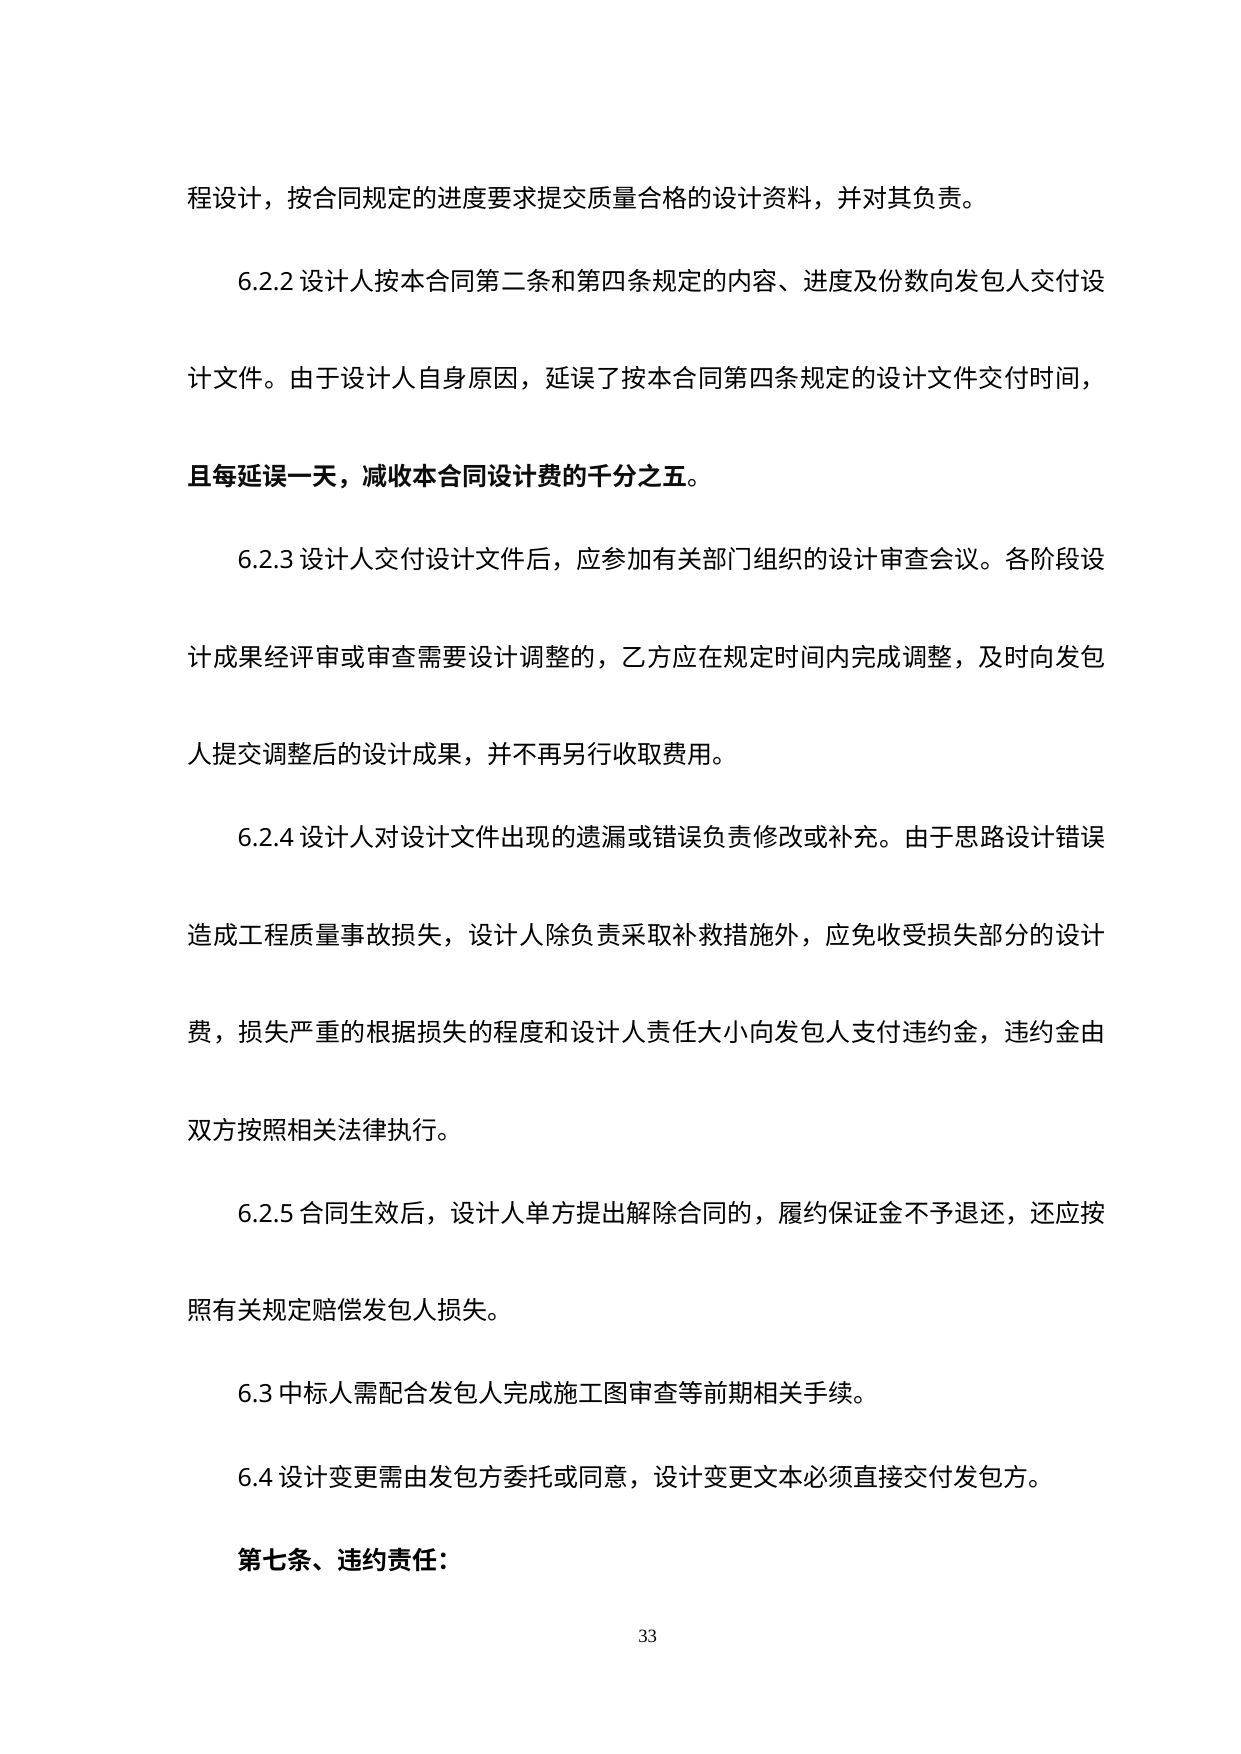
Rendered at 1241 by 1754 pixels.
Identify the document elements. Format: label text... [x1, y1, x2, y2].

text 6.2.5合同生效后，设计人单方提出解除合同的，履约保证金不予退还，还应按照有关规定赔偿发包人损失。 [187, 1179, 1107, 1341]
text 6.2.3设计人交付设计文件后，应参加有关部门组织的设计审查会议。各阶段设计成果经评审或审查需要设计调整的，乙方应在规定时间内完成调整，及时向发包人提交调整后的设计成果，并不再另行收取费用。 [187, 525, 1107, 785]
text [187, 164, 1107, 229]
text 6.2.4设计人对设计文件出现的遗漏或错误负责修改或补充。由于思路设计错误造成工程质量事故损失，设计人除负责采取补救措施外，应免收受损失部分的设计费，损失严重的根据损失的程度和设计人责任大小向发包人支付违约金，违约金由双方按照相关法律执行。 [187, 803, 1107, 1161]
text 6.2.2设计人按本合同第二条和第四条规定的内容、进度及份数向发包人交付设计文件。由于设计人自身原因，延误了按本合同第四条规定的设计文件交付时间，且每延误一天，减收本合同设计费的千分之五。 [187, 247, 1107, 507]
text 第七条、违约责任： [187, 1526, 1107, 1591]
text 6.4设计变更需由发包方委托或同意，设计变更文本必须直接交付发包方。 [187, 1443, 1107, 1508]
text 6.3中标人需配合发包人完成施工图审查等前期相关手续。 [187, 1359, 1107, 1424]
